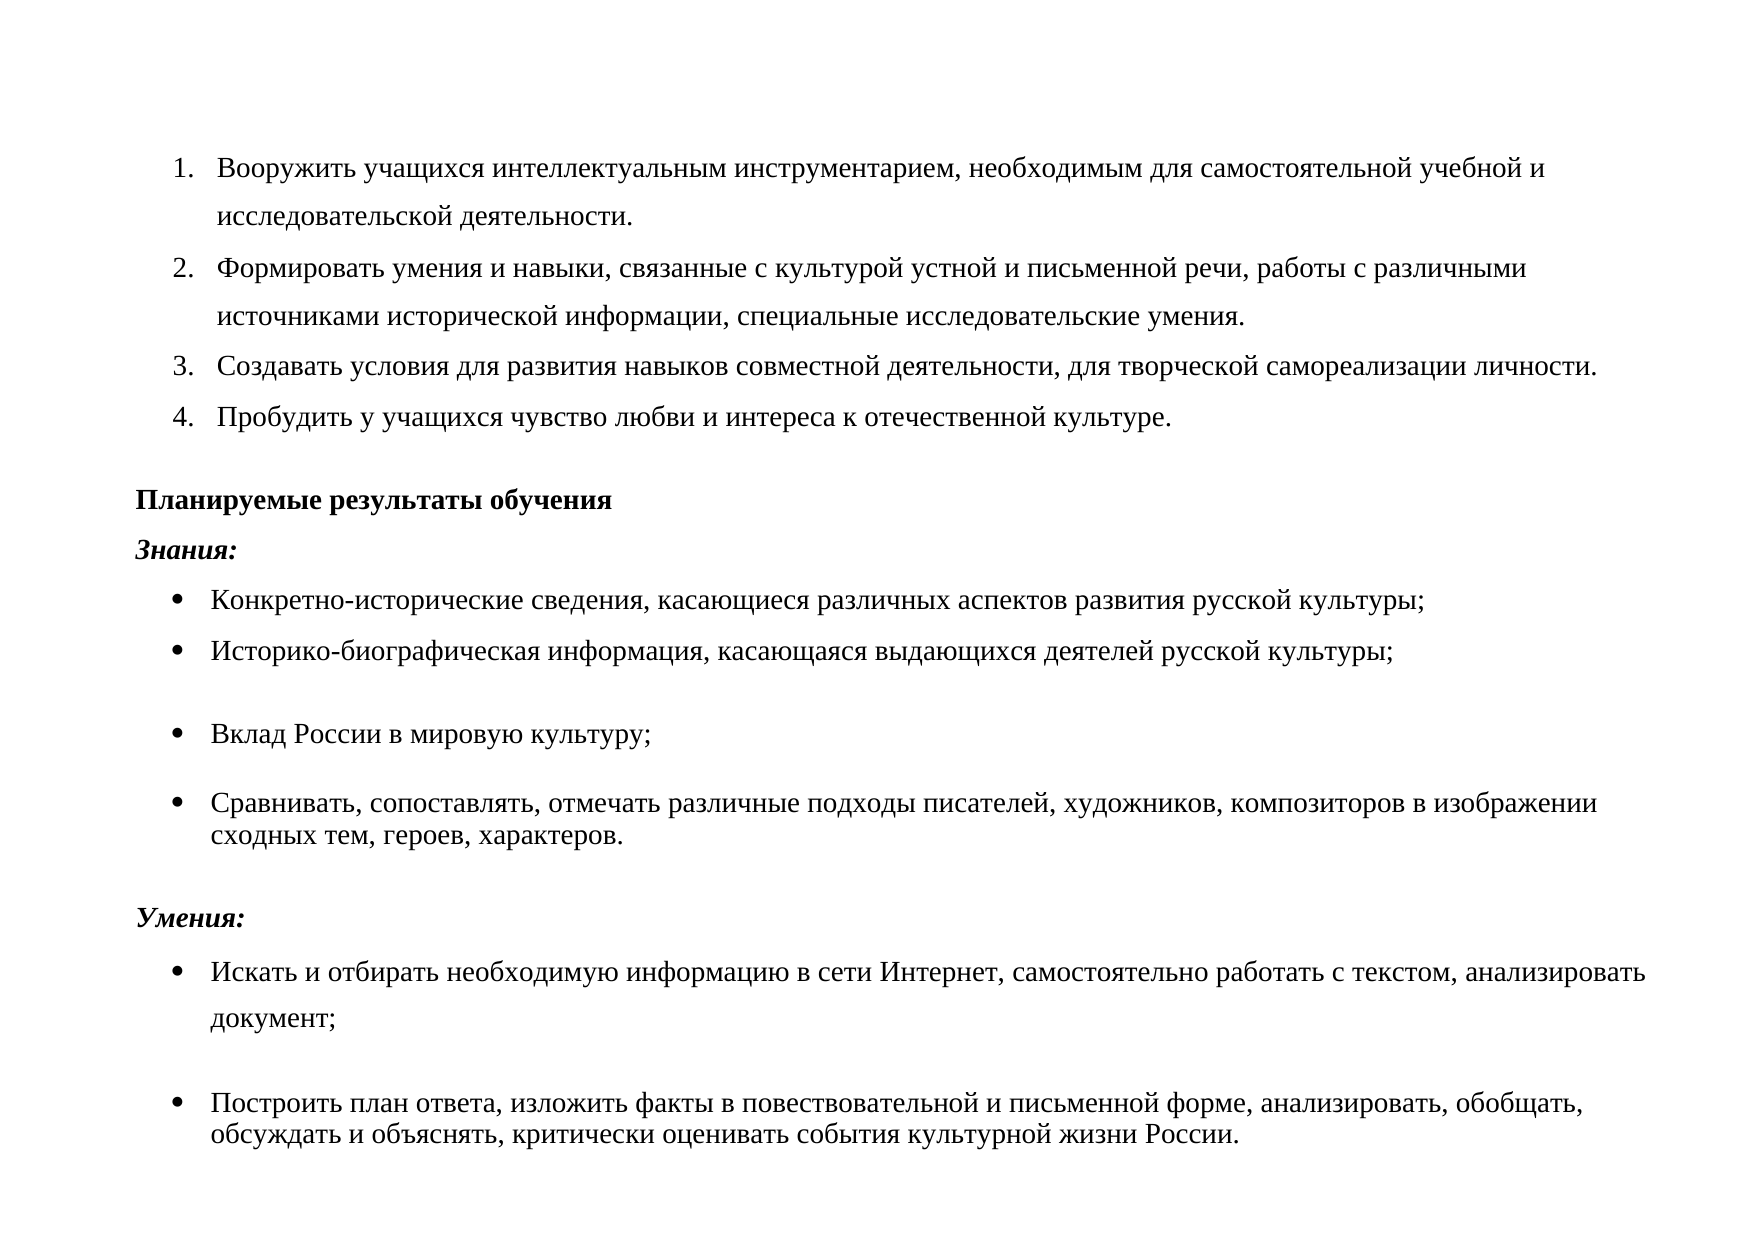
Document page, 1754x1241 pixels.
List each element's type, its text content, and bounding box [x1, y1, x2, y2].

text Знания: [135, 532, 1654, 566]
list Конкретно-исторические сведения, касающиеся различных аспектов развития русской культуры; [172, 582, 1654, 616]
text Планируемые результаты обучения [135, 482, 1654, 516]
list Формировать умения и навыки, связанные с культурой устной и письменной речи, работы с различными источниками исторической информации, специальные исследовательские умения. [172, 250, 1654, 332]
text Умения: [135, 900, 1654, 934]
list Вклад России в мировую культуру; [172, 717, 1654, 750]
list Сравнивать, сопоставлять, отмечать различные подходы писателей, художников, композиторов в изображении сходных тем, героев, характеров. [172, 787, 1652, 851]
list Построить план ответа, изложить факты в повествовательной и письменной форме, анализировать, обобщать, обсуждать и объяснять, критически оценивать события культурной жизни России. [172, 1087, 1652, 1150]
list Создавать условия для развития навыков совместной деятельности, для творческой самореализации личности. [172, 348, 1654, 382]
list Историко-биографическая информация, касающаяся выдающихся деятелей русской культуры; [172, 633, 1654, 666]
list Вооружить учащихся интеллектуальным инструментарием, необходимым для самостоятельной учебной и исследовательской деятельности. [172, 150, 1652, 232]
list Искать и отбирать необходимую информацию в сети Интернет, самостоятельно работать с текстом, анализировать документ; [172, 954, 1652, 1034]
list Пробудить у учащихся чувство любви и интереса к отечественной культуре. [172, 399, 1654, 432]
